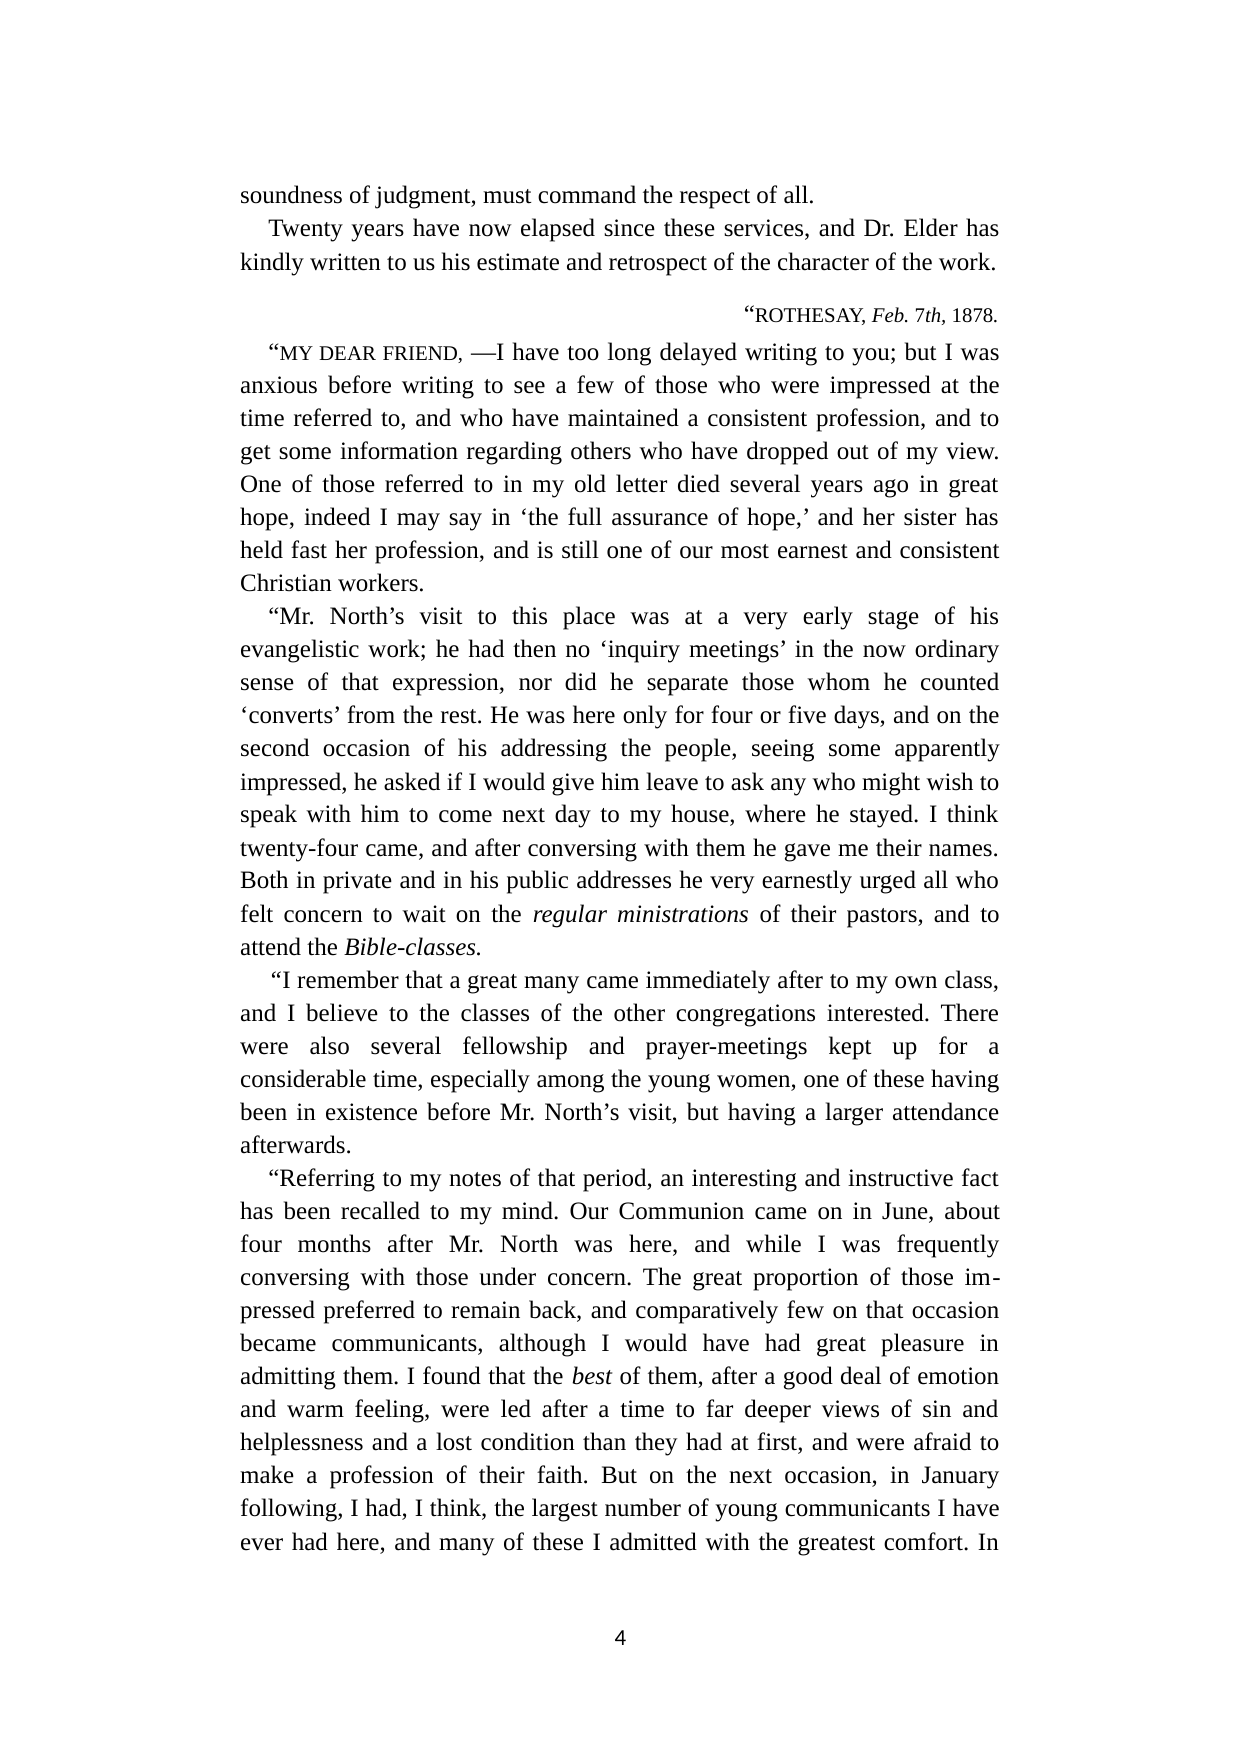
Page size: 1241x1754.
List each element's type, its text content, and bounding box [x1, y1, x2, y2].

text Twenty years have now elapsed since these services, and Dr. Elder has kindly written to us his estimate and retrospect of the character of the work. [240, 213, 1000, 275]
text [240, 180, 1000, 209]
text “MY DEAR FRIEND, —I have too long delayed writing to you; but I was anxious before writing to see a few of those who were impressed at the time referred to, and who have maintained a consistent profession, and to get some information regarding others who have dropped out of my view. One of those referred to in my old letter died several years ago in great hope, indeed I may say in ‘the full assurance of hope,’ and her sister has held fast her profession, and is still one of our most earnest and consistent Christian workers. [240, 337, 1000, 597]
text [240, 1163, 1000, 1555]
text “I remember that a great many came immediately after to my own class, and I believe to the classes of the other congregations interested. There were also several fellowship and prayer-meetings kept up for a considerable time, especially among the young women, one of these having been in existence before Mr. North’s visit, but having a larger attendance afterwards. [240, 965, 1000, 1159]
text “Mr. North’s visit to this place was at a very early stage of his evangelistic work; he had then no ‘inquiry meetings’ in the now ordinary sense of that expression, nor did he separate those whom he counted ‘converts’ from the rest. He was here only for four or five days, and on the second occasion of his addressing the people, seeing some apparently impressed, he asked if I would give him leave to ask any who might wish to speak with him to come next day to my house, where he stayed. I think twenty-four came, and after conversing with them he gave me their names. Both in private and in his public addresses he very earnestly urged all who felt concern to wait on the regular ministrations of their pastors, and to attend the Bible-classes. [240, 601, 1000, 960]
text “ROTHESAY, Feb. 7th, 1878. [240, 299, 1000, 327]
